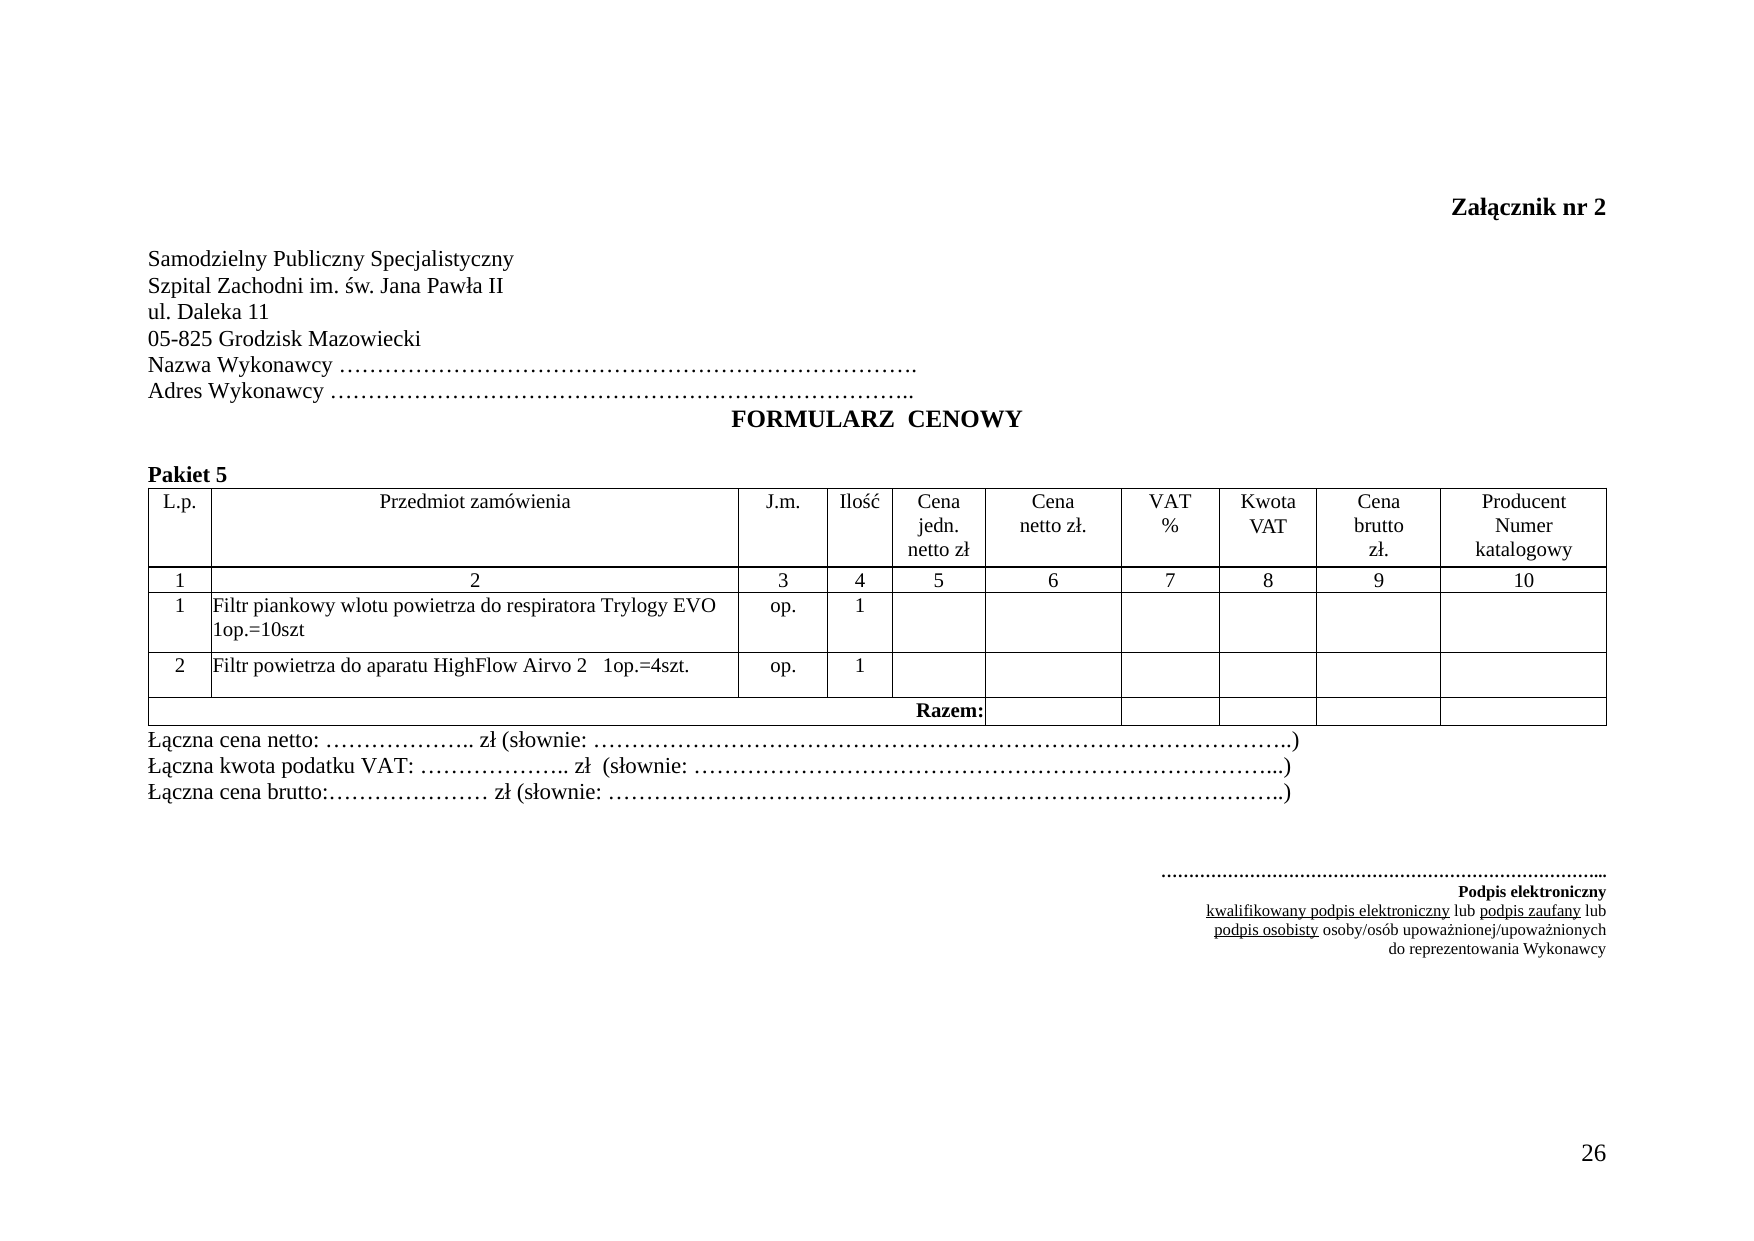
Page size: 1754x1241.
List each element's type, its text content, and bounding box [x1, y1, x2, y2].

table_cell op. [739, 593, 827, 652]
table_cell [986, 593, 1121, 652]
text do reprezentowania Wykonawcy [148, 939, 1606, 958]
table_header J.m. [739, 489, 827, 566]
table_cell 1 [149, 568, 211, 592]
table_header Ilość [828, 489, 892, 566]
text FORMULARZ CENOWY [148, 404, 1606, 432]
table_cell [1317, 698, 1440, 725]
table_cell [893, 593, 985, 652]
text Podpis elektroniczny [679, 881, 1606, 901]
table_cell 2 [149, 653, 211, 697]
table_cell [986, 653, 1121, 697]
table_cell [986, 698, 1121, 725]
table_cell 8 [1220, 568, 1316, 592]
table_cell Filtr powietrza do aparatu HighFlow Airvo 2 1op.=4szt. [212, 653, 738, 697]
table_cell 1 [828, 593, 892, 652]
table_cell 9 [1317, 568, 1440, 592]
text Załącznik nr 2 [148, 192, 1606, 220]
text kwalifikowany podpis elektroniczny lub podpis zaufany lub [679, 901, 1606, 920]
text Adres Wykonawcy ………………………………………………………………….. [148, 377, 1606, 404]
text Nazwa Wykonawcy …………………………………………………………………. [148, 351, 1606, 377]
table_cell [1441, 698, 1606, 725]
table_cell [1122, 698, 1219, 725]
table_cell 3 [739, 568, 827, 592]
table_cell 4 [828, 568, 892, 592]
table_cell Razem: [149, 698, 985, 725]
text Łączna kwota podatku VAT: ……………….. zł (słownie: …………………………………………………………………...) [148, 752, 1606, 778]
text Szpital Zachodni im. św. Jana Pawła II [148, 272, 1606, 298]
table_cell [1122, 593, 1219, 652]
table_cell [1220, 653, 1316, 697]
table_cell 10 [1441, 568, 1606, 592]
table_cell 5 [893, 568, 985, 592]
table_cell 2 [212, 568, 738, 592]
text ul. Daleka 11 [148, 298, 1606, 324]
table_cell [1317, 593, 1440, 652]
table_cell [1317, 653, 1440, 697]
table_header L.p. [149, 489, 211, 566]
table_header Cena brutto zł. [1317, 489, 1440, 566]
table_header Kwota VAT [1220, 489, 1316, 566]
table_cell [1441, 593, 1606, 652]
text Łączna cena netto: ……………….. zł (słownie: ………………………………………………………………………………..) [148, 726, 1606, 752]
table_cell [1122, 653, 1219, 697]
text podpis osobisty osoby/osób upoważnionej/upoważnionych [679, 920, 1606, 939]
table_cell [1220, 593, 1316, 652]
table_cell op. [739, 653, 827, 697]
text Pakiet 5 [148, 461, 1606, 487]
table_cell [893, 653, 985, 697]
table_cell [1220, 698, 1316, 725]
table_header VAT % [1122, 489, 1219, 566]
table_cell 7 [1122, 568, 1219, 592]
table_cell Filtr piankowy wlotu powietrza do respiratora Trylogy EVO 1op.=10szt [212, 593, 738, 652]
table_cell 6 [986, 568, 1121, 592]
table_header Cena netto zł. [986, 489, 1121, 566]
table_cell 1 [149, 593, 211, 652]
text Samodzielny Publiczny Specjalistyczny [148, 246, 1606, 272]
table_cell 1 [828, 653, 892, 697]
text 05-825 Grodzisk Mazowiecki [148, 324, 1606, 351]
table_cell [1441, 653, 1606, 697]
text ……………………………………………………………………... [679, 862, 1606, 881]
text Łączna cena brutto:………………… zł (słownie: ……………………………………………………………………………..) [148, 778, 1606, 805]
table_header Cena jedn. netto zł [893, 489, 985, 566]
table_header Przedmiot zamówienia [212, 489, 738, 566]
table_header Producent Numer katalogowy [1441, 489, 1606, 566]
